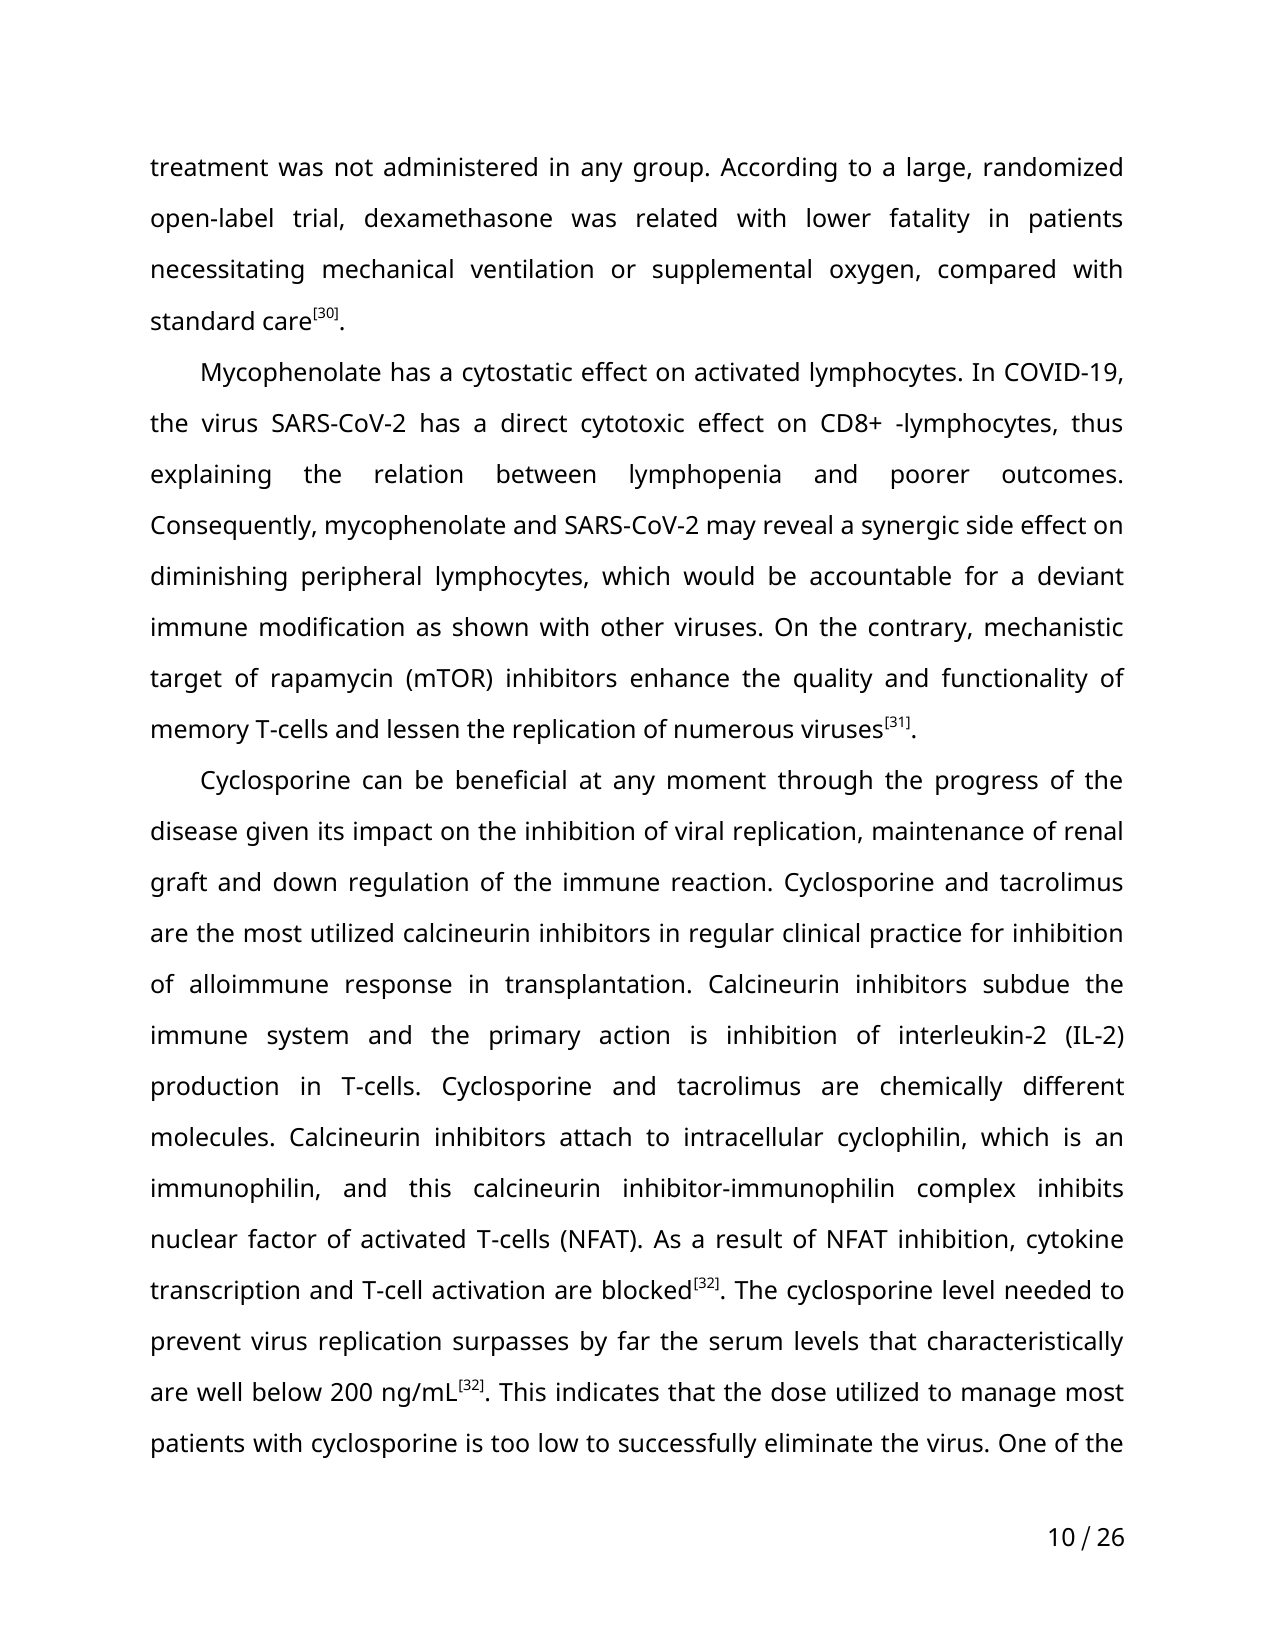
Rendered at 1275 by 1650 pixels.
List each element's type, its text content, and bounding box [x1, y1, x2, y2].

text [150, 762, 1125, 1460]
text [150, 150, 1125, 337]
text Mycophenolate has a cytostatic effect on activated lymphocytes. In COVID-19, the virus SARS-CoV-2 has a direct cytotoxic effect on CD8+ -lymphocytes, thus explaining the relation between lymphopenia and poorer outcomes. Consequently, mycophenolate and SARS-CoV-2 may reveal a synergic side effect on diminishing peripheral lymphocytes, which would be accountable for a deviant immune modification as shown with other viruses. On the contrary, mechanistic target of rapamycin (mTOR) inhibitors enhance the quality and functionality of memory T-cells and lessen the replication of numerous viruses[31]. [150, 354, 1125, 746]
